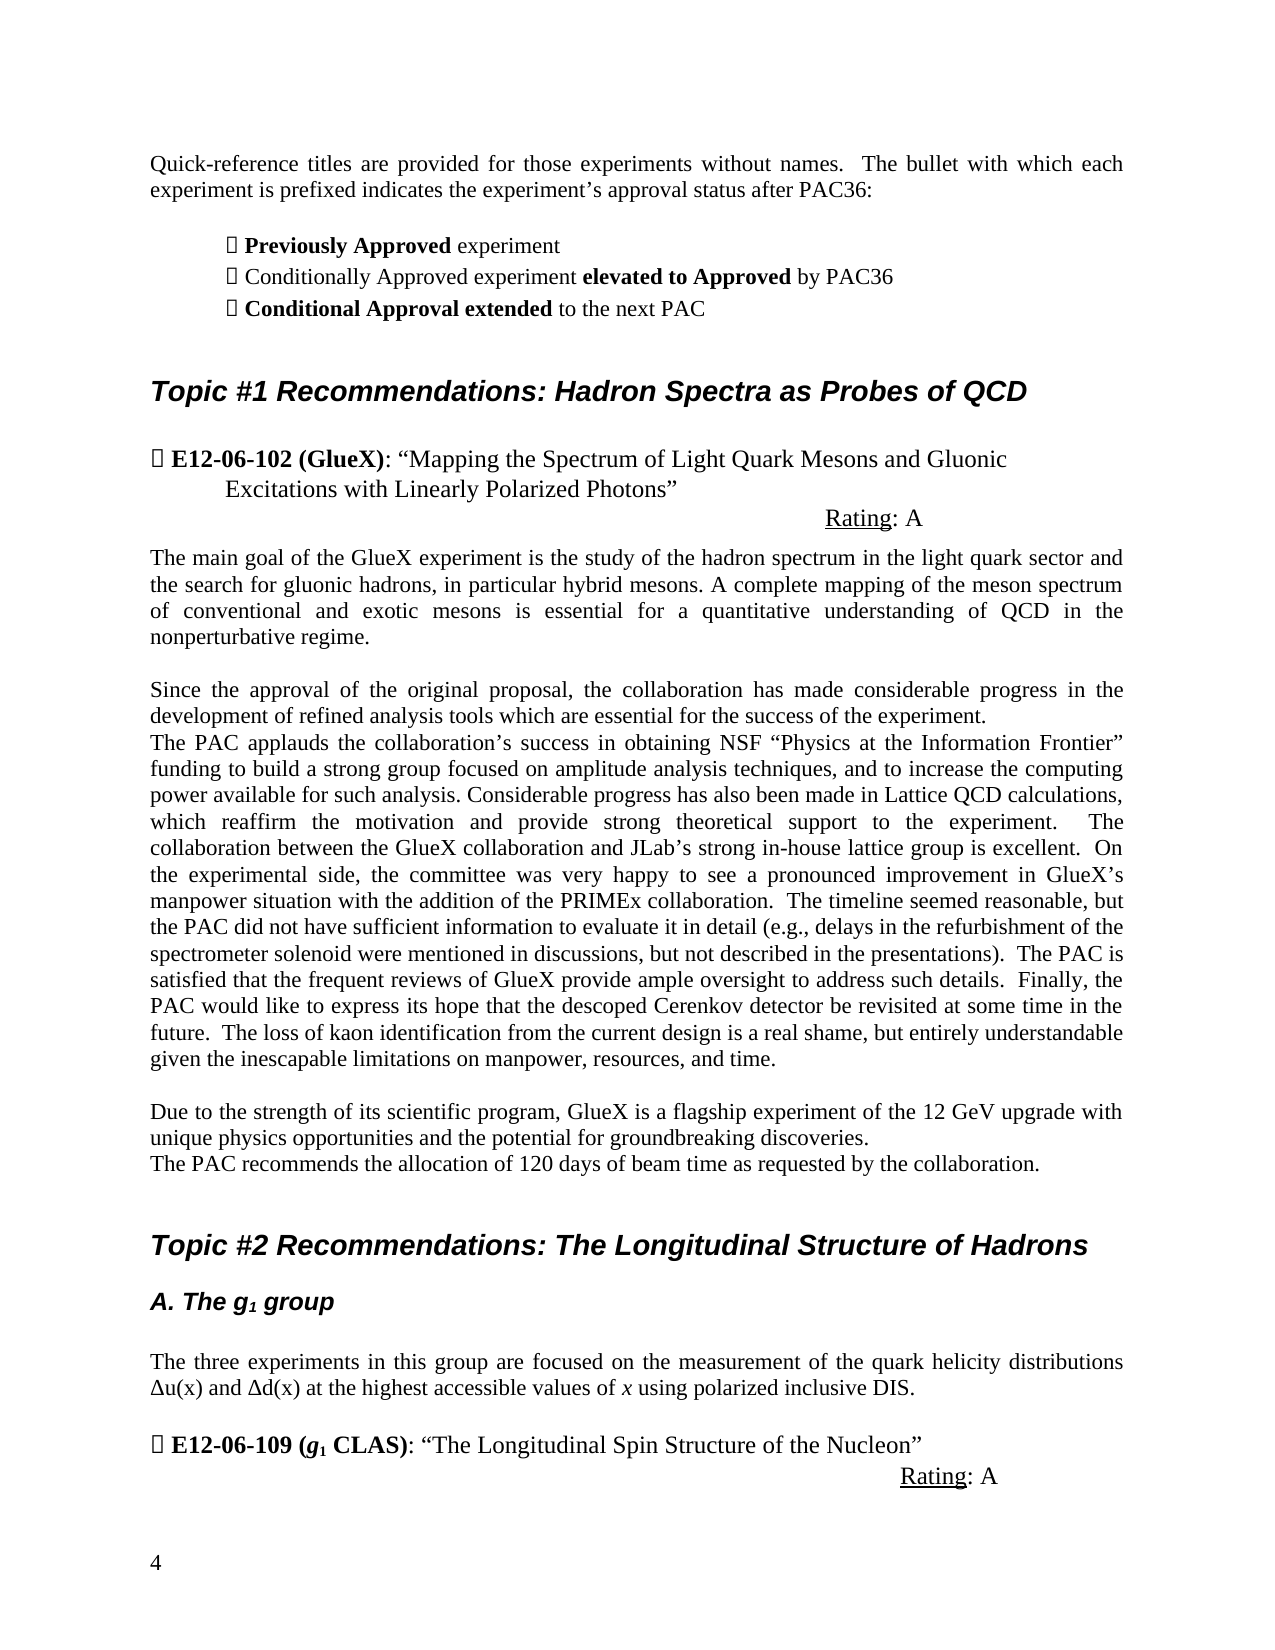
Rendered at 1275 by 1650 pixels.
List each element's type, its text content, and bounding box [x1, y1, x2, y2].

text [150, 150, 1125, 203]
text  E12-06-102 (GlueX): “Mapping the Spectrum of Light Quark Mesons and Gluonic Excitations with Linearly Polarized Photons” Rating: A [150, 440, 1125, 532]
text The main goal of the GlueX experiment is the study of the hadron spectrum in the light quark sector and the search for gluonic hadrons, in particular hybrid mesons. A complete mapping of the meson spectrum of conventional and exotic mesons is essential for a quantitative understanding of QCD in the nonperturbative regime. [150, 544, 1125, 650]
text  Previously Approved experiment [150, 229, 1125, 260]
subtitle A. The g1 group [150, 1287, 1125, 1316]
text The three experiments in this group are focused on the measurement of the quark helicity distributions Δu(x) and Δd(x) at the highest accessible values of x using polarized inclusive DIS. [150, 1348, 1125, 1401]
text  Conditionally Approved experiment elevated to Approved by PAC36 [150, 260, 1125, 292]
text Due to the strength of its scientific program, GlueX is a flagship experiment of the 12 GeV upgrade with unique physics opportunities and the potential for groundbreaking discoveries. [150, 1098, 1125, 1151]
subtitle Topic #1 Recommendations: Hadron Spectra as Probes of QCD [150, 374, 1125, 408]
text Since the approval of the original proposal, the collaboration has made considerable progress in the development of refined analysis tools which are essential for the success of the experiment. [150, 676, 1125, 729]
subtitle Topic #2 Recommendations: The Longitudinal Structure of Hadrons [150, 1228, 1125, 1262]
text The PAC applauds the collaboration’s success in obtaining NSF “Physics at the Information Frontier” funding to build a strong group focused on amplitude analysis techniques, and to increase the computing power available for such analysis. Considerable progress has also been made in Lattice QCD calculations, which reaffirm the motivation and provide strong theoretical support to the experiment. The collaboration between the GlueX collaboration and JLab’s strong in-house lattice group is excellent. On the experimental side, the committee was very happy to see a pronounced improvement in GlueX’s manpower situation with the addition of the PRIMEx collaboration. The timeline seemed reasonable, but the PAC did not have sufficient information to evaluate it in detail (e.g., delays in the refurbishment of the spectrometer solenoid were mentioned in discussions, but not described in the presentations). The PAC is satisfied that the frequent reviews of GlueX provide ample oversight to address such details. Finally, the PAC would like to express its hope that the descoped Cerenkov detector be revisited at some time in the future. The loss of kaon identification from the current design is a real shame, but entirely understandable given the inescapable limitations on manpower, resources, and time. [150, 729, 1125, 1071]
text The PAC recommends the allocation of 120 days of beam time as requested by the collaboration. [150, 1151, 1125, 1177]
text  Conditional Approval extended to the next PAC [150, 292, 1125, 323]
text  E12-06-109 (g1 CLAS): “The Longitudinal Spin Structure of the Nucleon” Rating: A [150, 1427, 1125, 1490]
